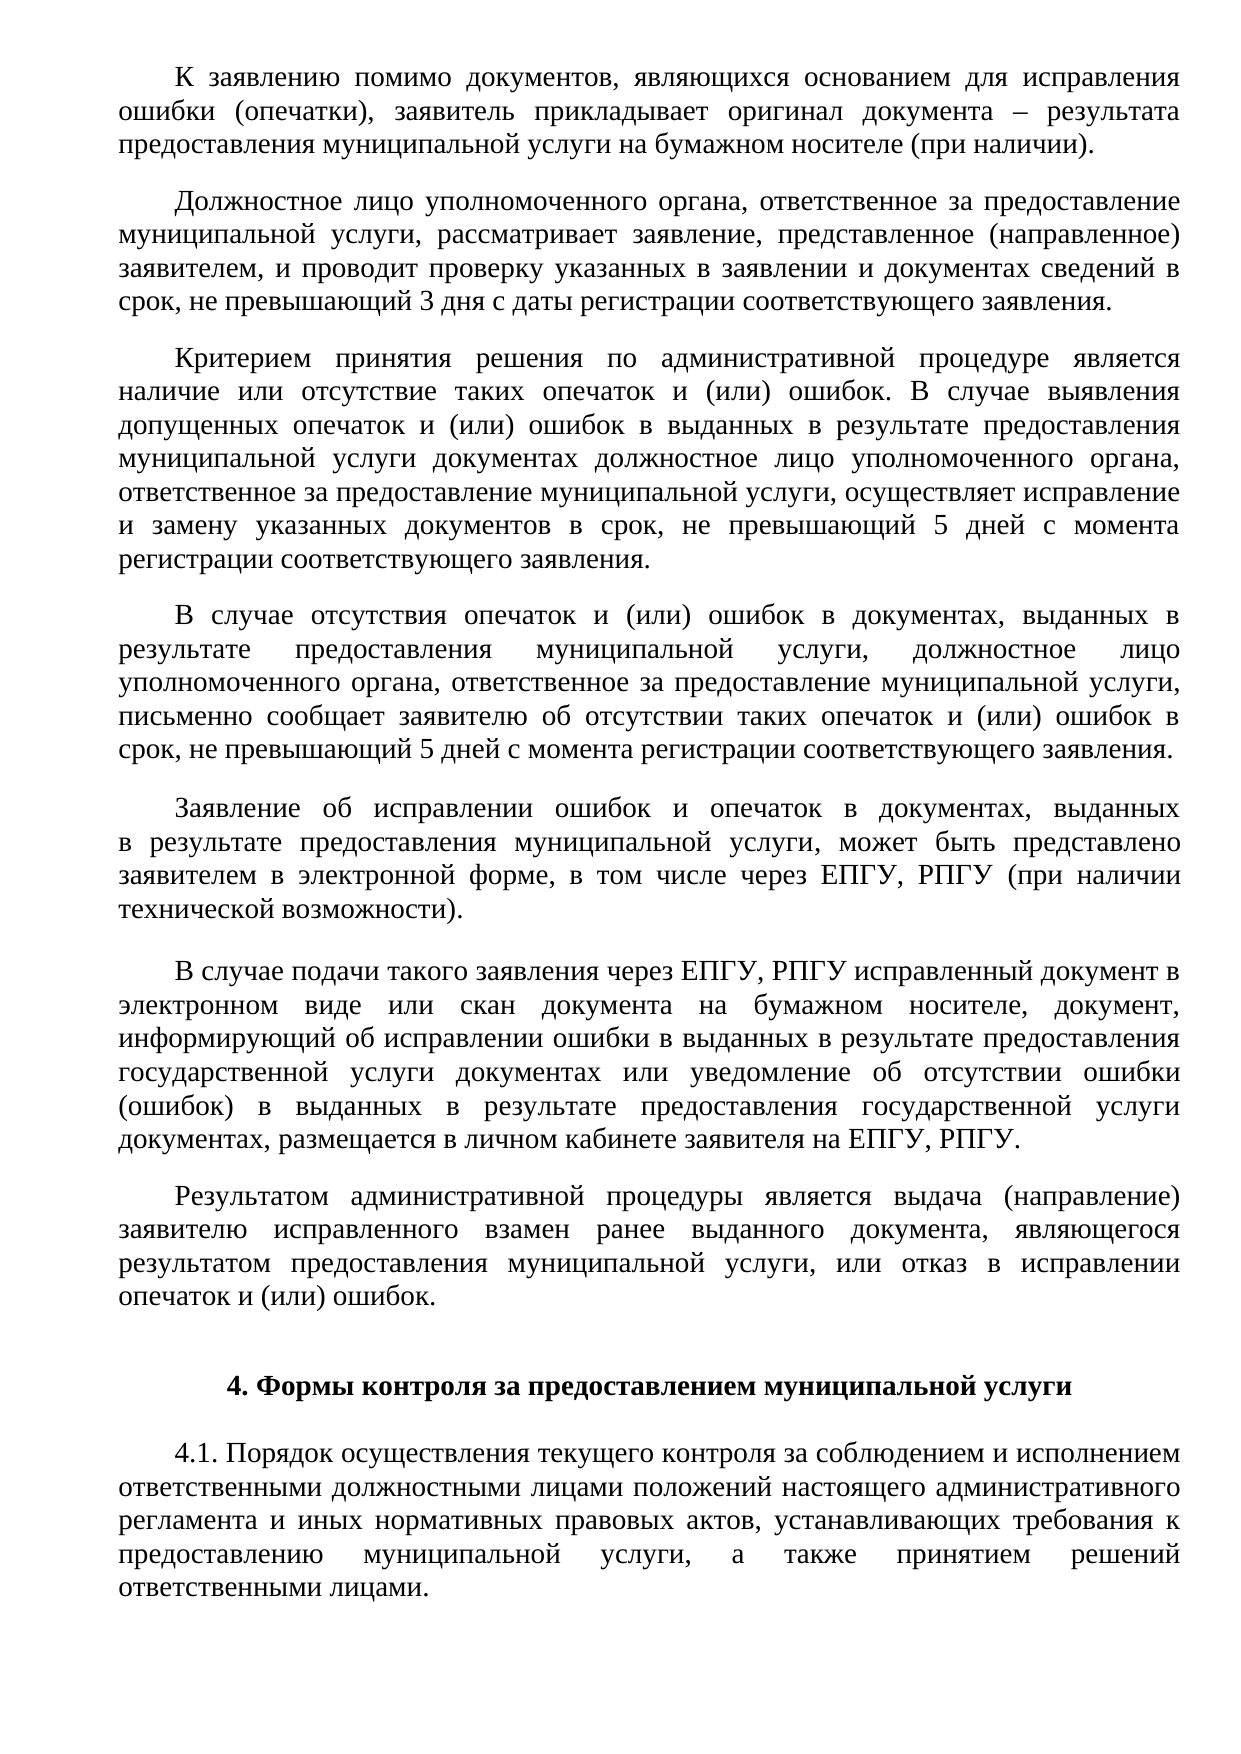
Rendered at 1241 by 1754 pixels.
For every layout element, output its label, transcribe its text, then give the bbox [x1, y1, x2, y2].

text В случае отсутствия опечаток и (или) ошибок в документах, выданных в результате предоставления муниципальной услуги, должностное лицо уполномоченного органа, ответственное за предоставление муниципальной услуги, письменно сообщает заявителю об отсутствии таких опечаток и (или) ошибок в срок, не превышающий 5 дней с момента регистрации соответствующего заявления. [118, 597, 1181, 765]
text Должностное лицо уполномоченного органа, ответственное за предоставление муниципальной услуги, рассматривает заявление, представленное (направленное) заявителем, и проводит проверку указанных в заявлении и документах сведений в срок, не превышающий 3 дня с даты регистрации соответствующего заявления. [118, 183, 1181, 317]
text В случае подачи такого заявления через ЕПГУ, РПГУ исправленный документ в электронном виде или скан документа на бумажном носителе, документ, информирующий об исправлении ошибки в выданных в результате предоставления государственной услуги документах или уведомление об отсутствии ошибки (ошибок) в выданных в результате предоставления государственной услуги документах, размещается в личном кабинете заявителя на ЕПГУ, РПГУ. [118, 953, 1181, 1155]
title 4. Формы контроля за предоставлением муниципальной услуги [118, 1368, 1181, 1402]
text Заявление об исправлении ошибок и опечаток в документах, выданных в результате предоставления муниципальной услуги, может быть представлено заявителем в электронной форме, в том числе через ЕПГУ, РПГУ (при наличии технической возможности). [118, 790, 1181, 924]
text Критерием принятия решения по административной процедуре является наличие или отсутствие таких опечаток и (или) ошибок. В случае выявления допущенных опечаток и (или) ошибок в выданных в результате предоставления муниципальной услуги документах должностное лицо уполномоченного органа, ответственное за предоставление муниципальной услуги, осуществляет исправление и замену указанных документов в срок, не превышающий 5 дней с момента регистрации соответствующего заявления. [118, 340, 1181, 574]
text К заявлению помимо документов, являющихся основанием для исправления ошибки (опечатки), заявитель прикладывает оригинал документа – результата предоставления муниципальной услуги на бумажном носителе (при наличии). [118, 59, 1181, 160]
text Результатом административной процедуры является выдача (направление) заявителю исправленного взамен ранее выданного документа, являющегося результатом предоставления муниципальной услуги, или отказ в исправлении опечаток и (или) ошибок. [118, 1178, 1181, 1312]
text 4.1. Порядок осуществления текущего контроля за соблюдением и исполнением ответственными должностными лицами положений настоящего административного регламента и иных нормативных правовых актов, устанавливающих требования к предоставлению муниципальной услуги, а также принятием решений ответственными лицами. [118, 1435, 1181, 1603]
